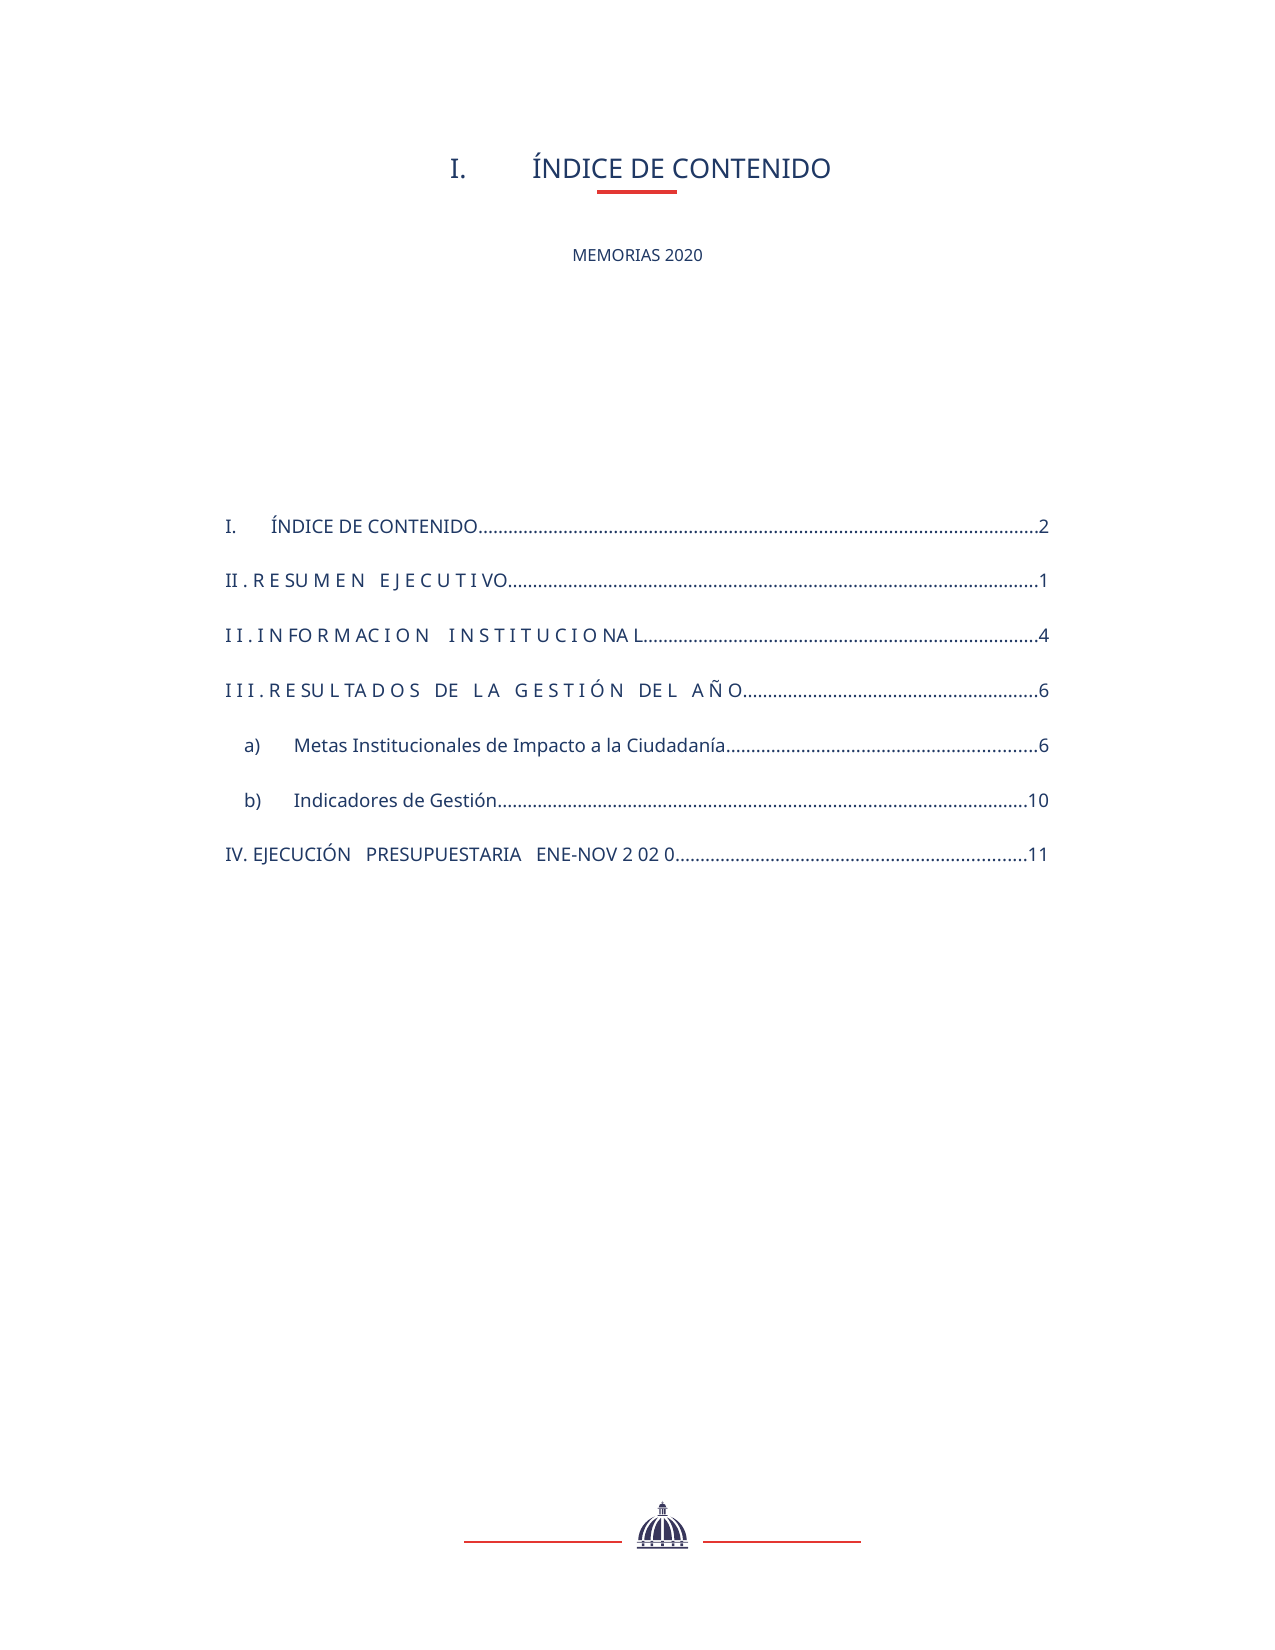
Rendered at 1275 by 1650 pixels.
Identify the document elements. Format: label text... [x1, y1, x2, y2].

text IV. EJECUCIÓN PRESUPUESTARIA ENE-NOV 2 02 0 11 [225, 842, 1046, 867]
text MEMORIAS 2020 [225, 243, 1050, 266]
text I. ÍNDICE DE CONTENIDO 2 [225, 513, 1046, 538]
text a) Metas Institucionales de Impacto a la Ciudadanía 6 [244, 732, 1046, 758]
subtitle ÍNDICE DE CONTENIDO [450, 150, 1050, 187]
text b) Indicadores de Gestión 10 [244, 787, 1046, 812]
text II . R E SU M E N E J E C U T I VO 1 [225, 568, 1046, 593]
text I I I . R E SU L TA D O S DE L A G E S T I Ó N DE L A Ñ O 6 [225, 677, 1046, 703]
text I I . I N FO R M AC I O N I N S T I T U C I O NA L 4 [225, 623, 1046, 648]
